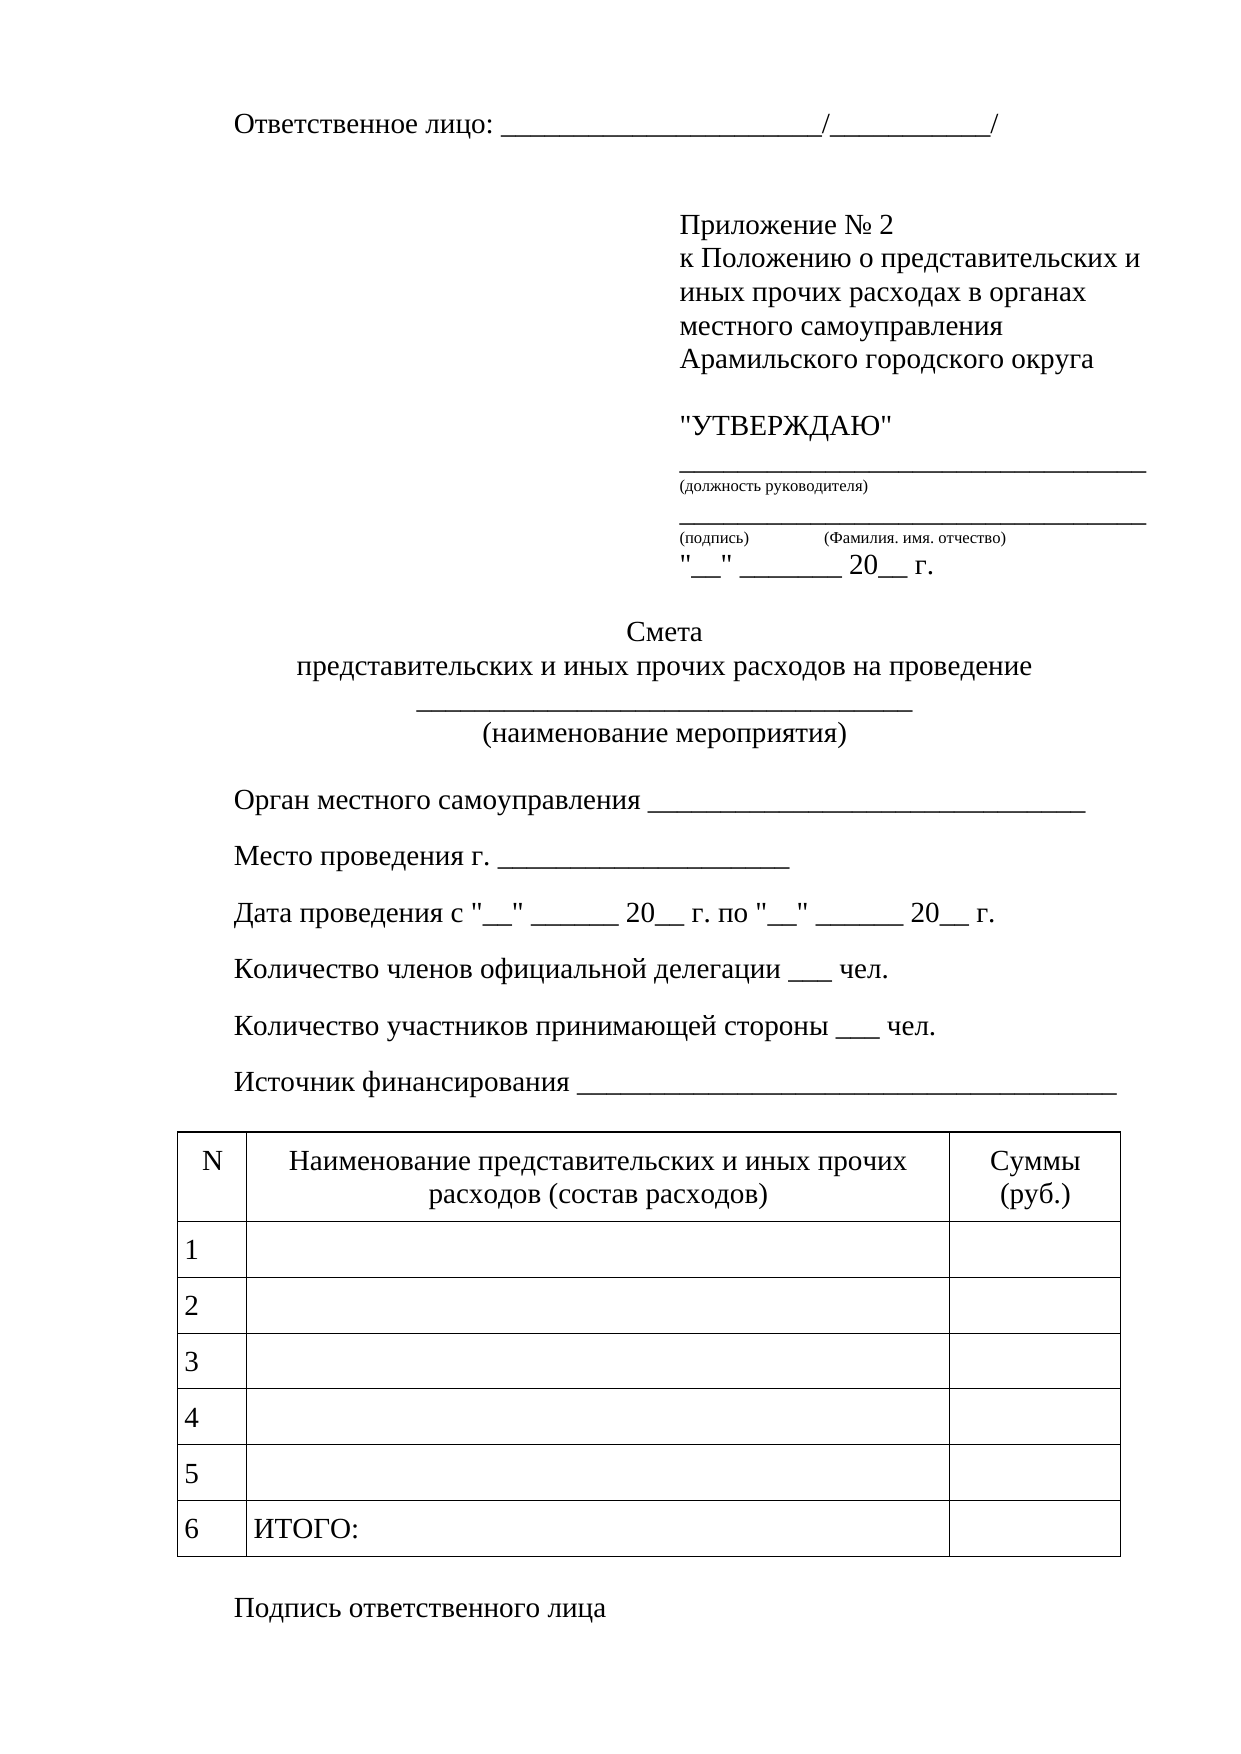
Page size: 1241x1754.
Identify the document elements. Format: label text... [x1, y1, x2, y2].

text Ответственное лицо: ______________________/___________/ [177, 106, 1152, 140]
table_cell [247, 1334, 949, 1388]
text Количество участников принимающей стороны ___ чел. [177, 1008, 1152, 1041]
text иных прочих расходах в органах [679, 274, 1152, 308]
table_header N [178, 1133, 246, 1221]
table_cell 2 [178, 1278, 246, 1332]
table_header Суммы (руб.) [950, 1133, 1120, 1221]
table_header Наименование представительских и иных прочих расходов (состав расходов) [247, 1133, 949, 1221]
text Арамильского городского округа [679, 341, 1152, 375]
text (должность руководителя) [679, 475, 1152, 494]
text Количество членов официальной делегации ___ чел. [177, 951, 1152, 985]
text Орган местного самоуправления ______________________________ [177, 782, 1152, 816]
table_cell [950, 1334, 1120, 1388]
text "__" _______ 20__ г. [679, 547, 1152, 581]
text __________________________________ [177, 681, 1152, 715]
text Дата проведения с "__" ______ 20__ г. по "__" ______ 20__ г. [177, 895, 1152, 928]
table_cell ИТОГО: [247, 1501, 949, 1556]
text (наименование мероприятия) [177, 715, 1152, 748]
text ________________________________ [679, 442, 1152, 475]
table_cell 3 [178, 1334, 246, 1388]
text Место проведения г. ____________________ [177, 838, 1152, 872]
table_cell 4 [178, 1389, 246, 1444]
text Источник финансирования _____________________________________ [177, 1064, 1152, 1098]
text Смета [177, 614, 1152, 648]
table_cell [950, 1445, 1120, 1500]
table_cell [950, 1222, 1120, 1277]
text Приложение № 2 [679, 207, 1152, 241]
table_cell [247, 1389, 949, 1444]
table_cell [247, 1222, 949, 1277]
text Подпись ответственного лица [177, 1590, 1152, 1624]
text (подпись) (Фамилия. имя. отчество) [679, 528, 1152, 547]
table_cell 1 [178, 1222, 246, 1277]
text местного самоуправления [679, 308, 1152, 341]
text "УТВЕРЖДАЮ" [679, 408, 1152, 442]
table_cell 6 [178, 1501, 246, 1556]
table_cell [950, 1389, 1120, 1444]
table_cell [950, 1501, 1120, 1556]
table_cell 5 [178, 1445, 246, 1500]
text представительских и иных прочих расходов на проведение [177, 648, 1152, 681]
text ________________________________ [679, 494, 1152, 528]
text к Положению о представительских и [679, 241, 1152, 274]
table_cell [247, 1278, 949, 1332]
table_cell [950, 1278, 1120, 1332]
table_cell [247, 1445, 949, 1500]
